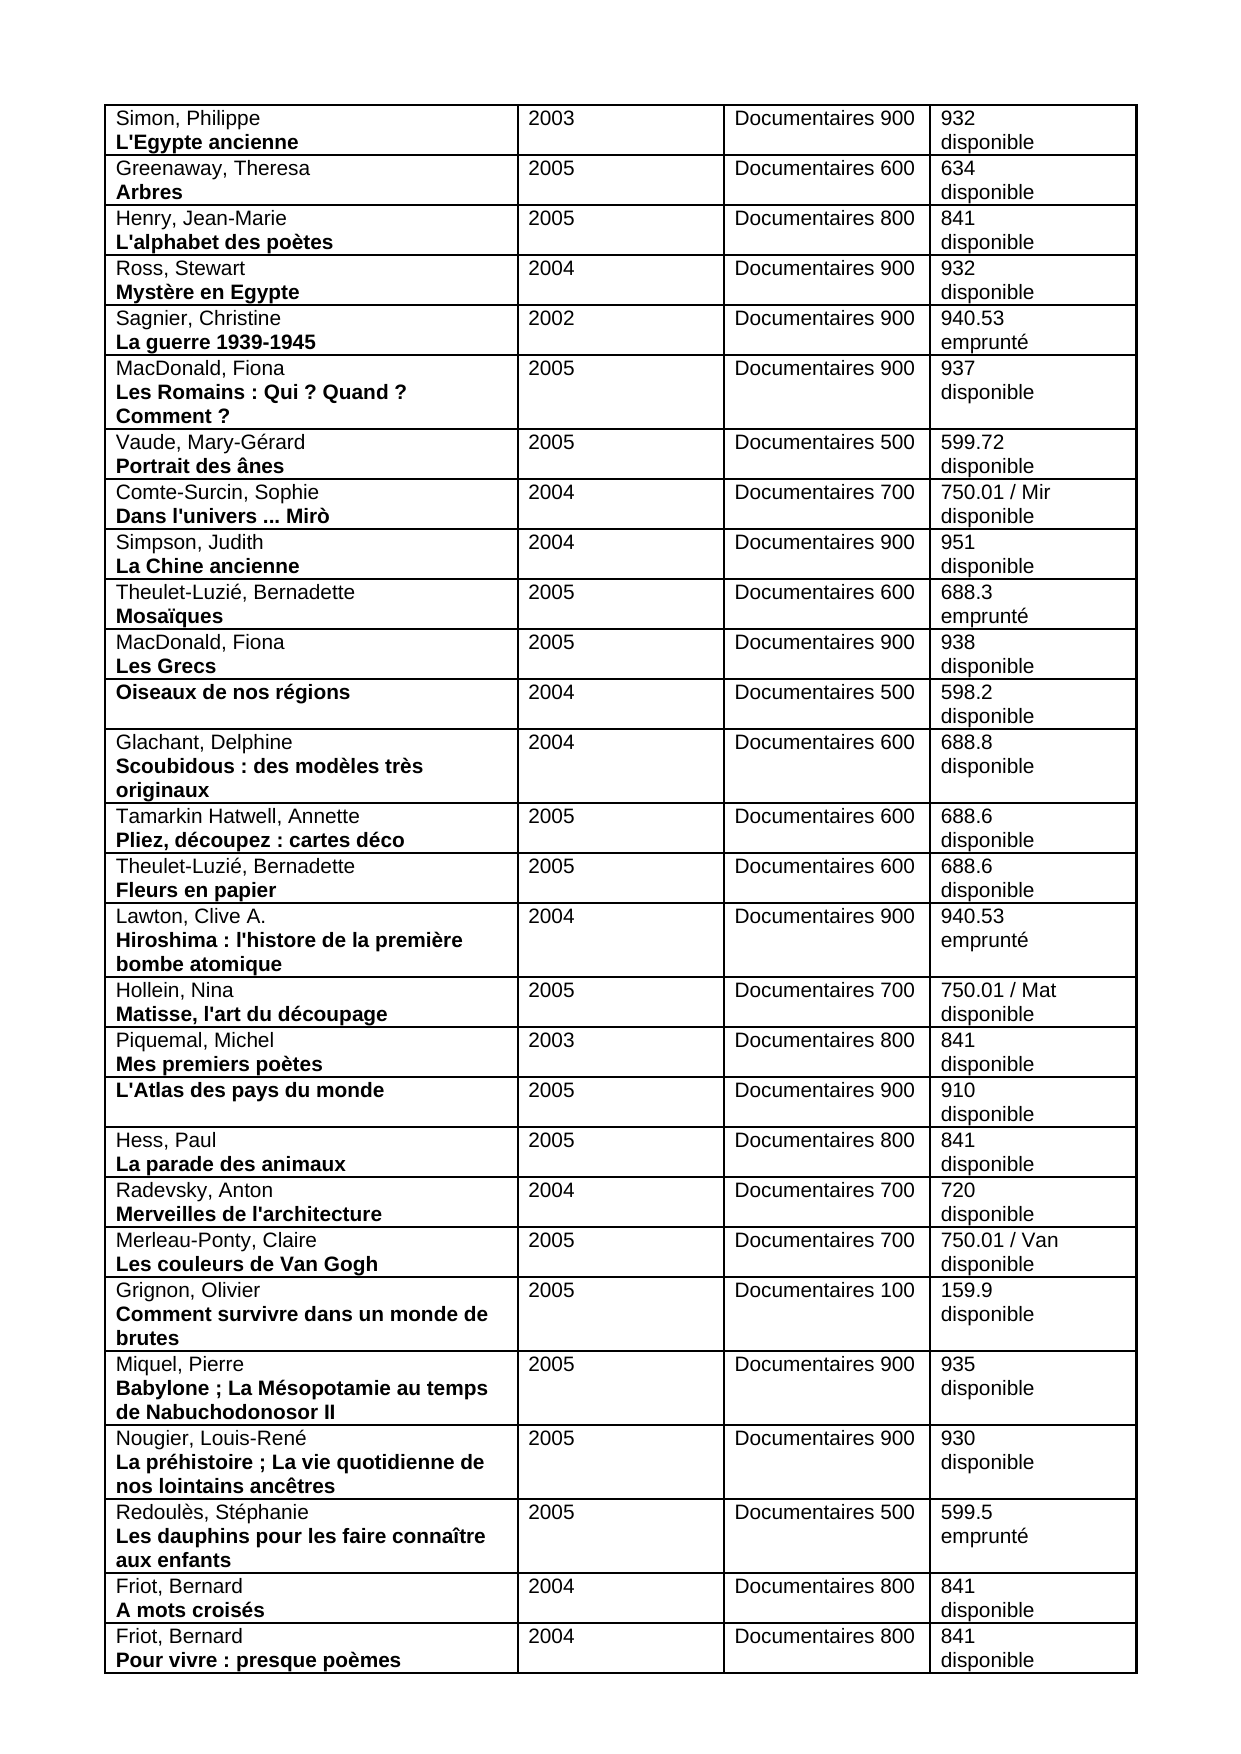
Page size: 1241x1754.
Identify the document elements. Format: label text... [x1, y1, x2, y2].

table_cell 930 disponible [931, 1426, 1135, 1498]
table_cell 2005 [519, 1128, 723, 1176]
table_cell 2002 [519, 306, 723, 354]
table_cell Documentaires 800 [725, 1028, 929, 1076]
table_cell Documentaires 900 [725, 904, 929, 976]
table_cell Henry, Jean-Marie L'alphabet des poètes [106, 206, 517, 254]
table_cell Piquemal, Michel Mes premiers poètes [106, 1028, 517, 1076]
table_cell Miquel, Pierre Babylone ; La Mésopotamie au temps de Nabuchodonosor II [106, 1352, 517, 1424]
table_cell Documentaires 500 [725, 1500, 929, 1572]
table_cell Documentaires 900 [725, 356, 929, 428]
table_cell Hess, Paul La parade des animaux [106, 1128, 517, 1176]
table_cell 2005 [519, 1426, 723, 1498]
table_cell Glachant, Delphine Scoubidous : des modèles très originaux [106, 730, 517, 802]
table_cell 2004 [519, 904, 723, 976]
table_cell Ross, Stewart Mystère en Egypte [106, 256, 517, 304]
table_cell Sagnier, Christine La guerre 1939-1945 [106, 306, 517, 354]
table_cell Radevsky, Anton Merveilles de l'architecture [106, 1178, 517, 1226]
table_cell 2005 [519, 1078, 723, 1126]
table_cell 940.53 emprunté [931, 306, 1135, 354]
table_cell Documentaires 900 [725, 1078, 929, 1126]
table_cell Documentaires 500 [725, 680, 929, 728]
table_cell 2005 [519, 978, 723, 1026]
table_cell 841 disponible [931, 1624, 1135, 1672]
table_cell Documentaires 800 [725, 1128, 929, 1176]
table_cell 750.01 / Mir disponible [931, 480, 1135, 528]
table_cell 910 disponible [931, 1078, 1135, 1126]
table_cell Documentaires 800 [725, 1624, 929, 1672]
table_cell Documentaires 500 [725, 430, 929, 478]
table_cell Documentaires 900 [725, 530, 929, 578]
table_cell Documentaires 900 [725, 106, 929, 154]
table_cell 2005 [519, 804, 723, 852]
table_cell 841 disponible [931, 1574, 1135, 1622]
table_cell 688.6 disponible [931, 854, 1135, 902]
table_cell Vaude, Mary-Gérard Portrait des ânes [106, 430, 517, 478]
table_cell Lawton, Clive A. Hiroshima : l'histore de la première bombe atomique [106, 904, 517, 976]
table_cell 2004 [519, 730, 723, 802]
table_cell 2003 [519, 106, 723, 154]
table_cell Grignon, Olivier Comment survivre dans un monde de brutes [106, 1278, 517, 1350]
table_cell 2004 [519, 1574, 723, 1622]
table_cell 940.53 emprunté [931, 904, 1135, 976]
table_cell 2004 [519, 530, 723, 578]
table_cell Documentaires 900 [725, 1426, 929, 1498]
table_cell Documentaires 900 [725, 306, 929, 354]
table_cell Nougier, Louis-René La préhistoire ; La vie quotidienne de nos lointains ancêtres [106, 1426, 517, 1498]
table_cell Merleau-Ponty, Claire Les couleurs de Van Gogh [106, 1228, 517, 1276]
table_cell 2005 [519, 630, 723, 678]
table_cell Greenaway, Theresa Arbres [106, 156, 517, 204]
table_cell 688.8 disponible [931, 730, 1135, 802]
table_cell 2005 [519, 1228, 723, 1276]
table_cell Documentaires 700 [725, 1228, 929, 1276]
table_cell 688.6 disponible [931, 804, 1135, 852]
table_cell 937 disponible [931, 356, 1135, 428]
table_cell 750.01 / Van disponible [931, 1228, 1135, 1276]
table_cell Documentaires 600 [725, 804, 929, 852]
table_cell 598.2 disponible [931, 680, 1135, 728]
table_cell Comte-Surcin, Sophie Dans l'univers ... Mirò [106, 480, 517, 528]
table_cell 599.72 disponible [931, 430, 1135, 478]
table_cell Hollein, Nina Matisse, l'art du découpage [106, 978, 517, 1026]
table_cell 2005 [519, 854, 723, 902]
table_cell 2004 [519, 1624, 723, 1672]
table_cell Documentaires 900 [725, 630, 929, 678]
table_cell Documentaires 600 [725, 730, 929, 802]
table_cell 938 disponible [931, 630, 1135, 678]
table_cell 932 disponible [931, 106, 1135, 154]
table_cell 2005 [519, 580, 723, 628]
table_cell Theulet-Luzié, Bernadette Mosaïques [106, 580, 517, 628]
table_cell 841 disponible [931, 1128, 1135, 1176]
table_cell 2004 [519, 480, 723, 528]
table_cell Redoulès, Stéphanie Les dauphins pour les faire connaître aux enfants [106, 1500, 517, 1572]
table_cell Documentaires 900 [725, 256, 929, 304]
table_cell Oiseaux de nos régions [106, 680, 517, 728]
table_cell 634 disponible [931, 156, 1135, 204]
table_cell Theulet-Luzié, Bernadette Fleurs en papier [106, 854, 517, 902]
table_cell 2005 [519, 156, 723, 204]
table_cell 2005 [519, 356, 723, 428]
table_cell 2003 [519, 1028, 723, 1076]
table_cell 750.01 / Mat disponible [931, 978, 1135, 1026]
table_cell 2005 [519, 206, 723, 254]
table_cell 599.5 emprunté [931, 1500, 1135, 1572]
table_cell Documentaires 600 [725, 156, 929, 204]
table_cell 2005 [519, 430, 723, 478]
table_cell Friot, Bernard Pour vivre : presque poèmes [106, 1624, 517, 1672]
table_cell 2005 [519, 1352, 723, 1424]
table_cell Simon, Philippe L'Egypte ancienne [106, 106, 517, 154]
table_cell 932 disponible [931, 256, 1135, 304]
table_cell 720 disponible [931, 1178, 1135, 1226]
table_cell 2005 [519, 1500, 723, 1572]
table_cell 2005 [519, 1278, 723, 1350]
table_cell Documentaires 100 [725, 1278, 929, 1350]
table_cell Documentaires 800 [725, 1574, 929, 1622]
table_cell 841 disponible [931, 206, 1135, 254]
table_cell Documentaires 700 [725, 1178, 929, 1226]
table_cell MacDonald, Fiona Les Romains : Qui ? Quand ? Comment ? [106, 356, 517, 428]
table_cell 935 disponible [931, 1352, 1135, 1424]
table_cell Documentaires 900 [725, 1352, 929, 1424]
table_cell Friot, Bernard A mots croisés [106, 1574, 517, 1622]
table_cell Documentaires 700 [725, 480, 929, 528]
table_cell 688.3 emprunté [931, 580, 1135, 628]
table_cell 951 disponible [931, 530, 1135, 578]
table_cell 159.9 disponible [931, 1278, 1135, 1350]
table_cell Documentaires 700 [725, 978, 929, 1026]
table_cell Documentaires 800 [725, 206, 929, 254]
table_cell Documentaires 600 [725, 854, 929, 902]
table_cell 2004 [519, 1178, 723, 1226]
table_cell 2004 [519, 680, 723, 728]
table_cell L'Atlas des pays du monde [106, 1078, 517, 1126]
table_cell 841 disponible [931, 1028, 1135, 1076]
table_cell 2004 [519, 256, 723, 304]
table_cell Documentaires 600 [725, 580, 929, 628]
table_cell Tamarkin Hatwell, Annette Pliez, découpez : cartes déco [106, 804, 517, 852]
table_cell Simpson, Judith La Chine ancienne [106, 530, 517, 578]
table_cell MacDonald, Fiona Les Grecs [106, 630, 517, 678]
